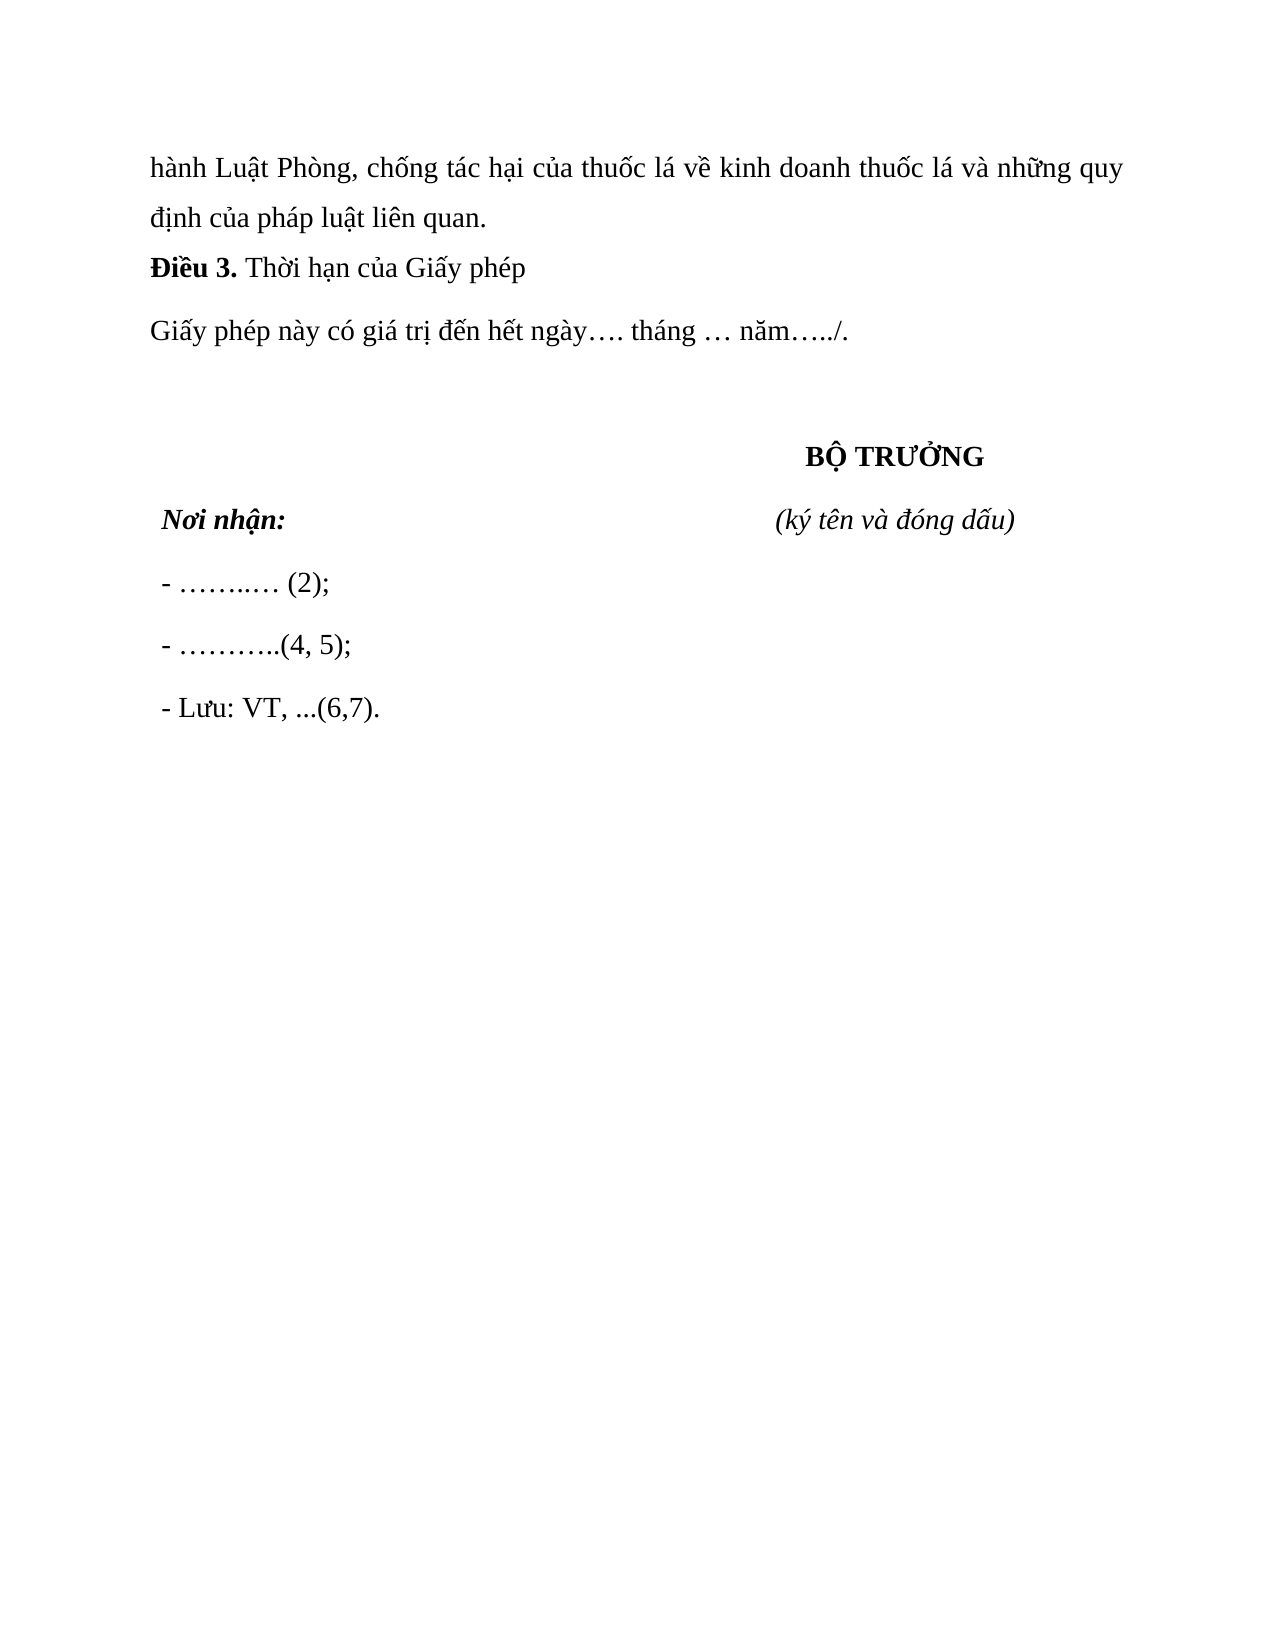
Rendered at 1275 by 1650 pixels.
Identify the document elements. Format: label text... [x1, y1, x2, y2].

text Giấy phép này có giá trị đến hết ngày…. tháng … năm…../. [150, 313, 1125, 347]
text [150, 150, 1125, 234]
table_header Nơi nhận: - ……..… (2); - ………..(4, 5); - Lưu: VT, ...(6,7). [150, 439, 647, 749]
table_header BỘ TRƯỞNG (ký tên và đóng dấu) [647, 439, 1143, 749]
text Điều 3. Thời hạn của Giấy phép [150, 251, 1125, 284]
